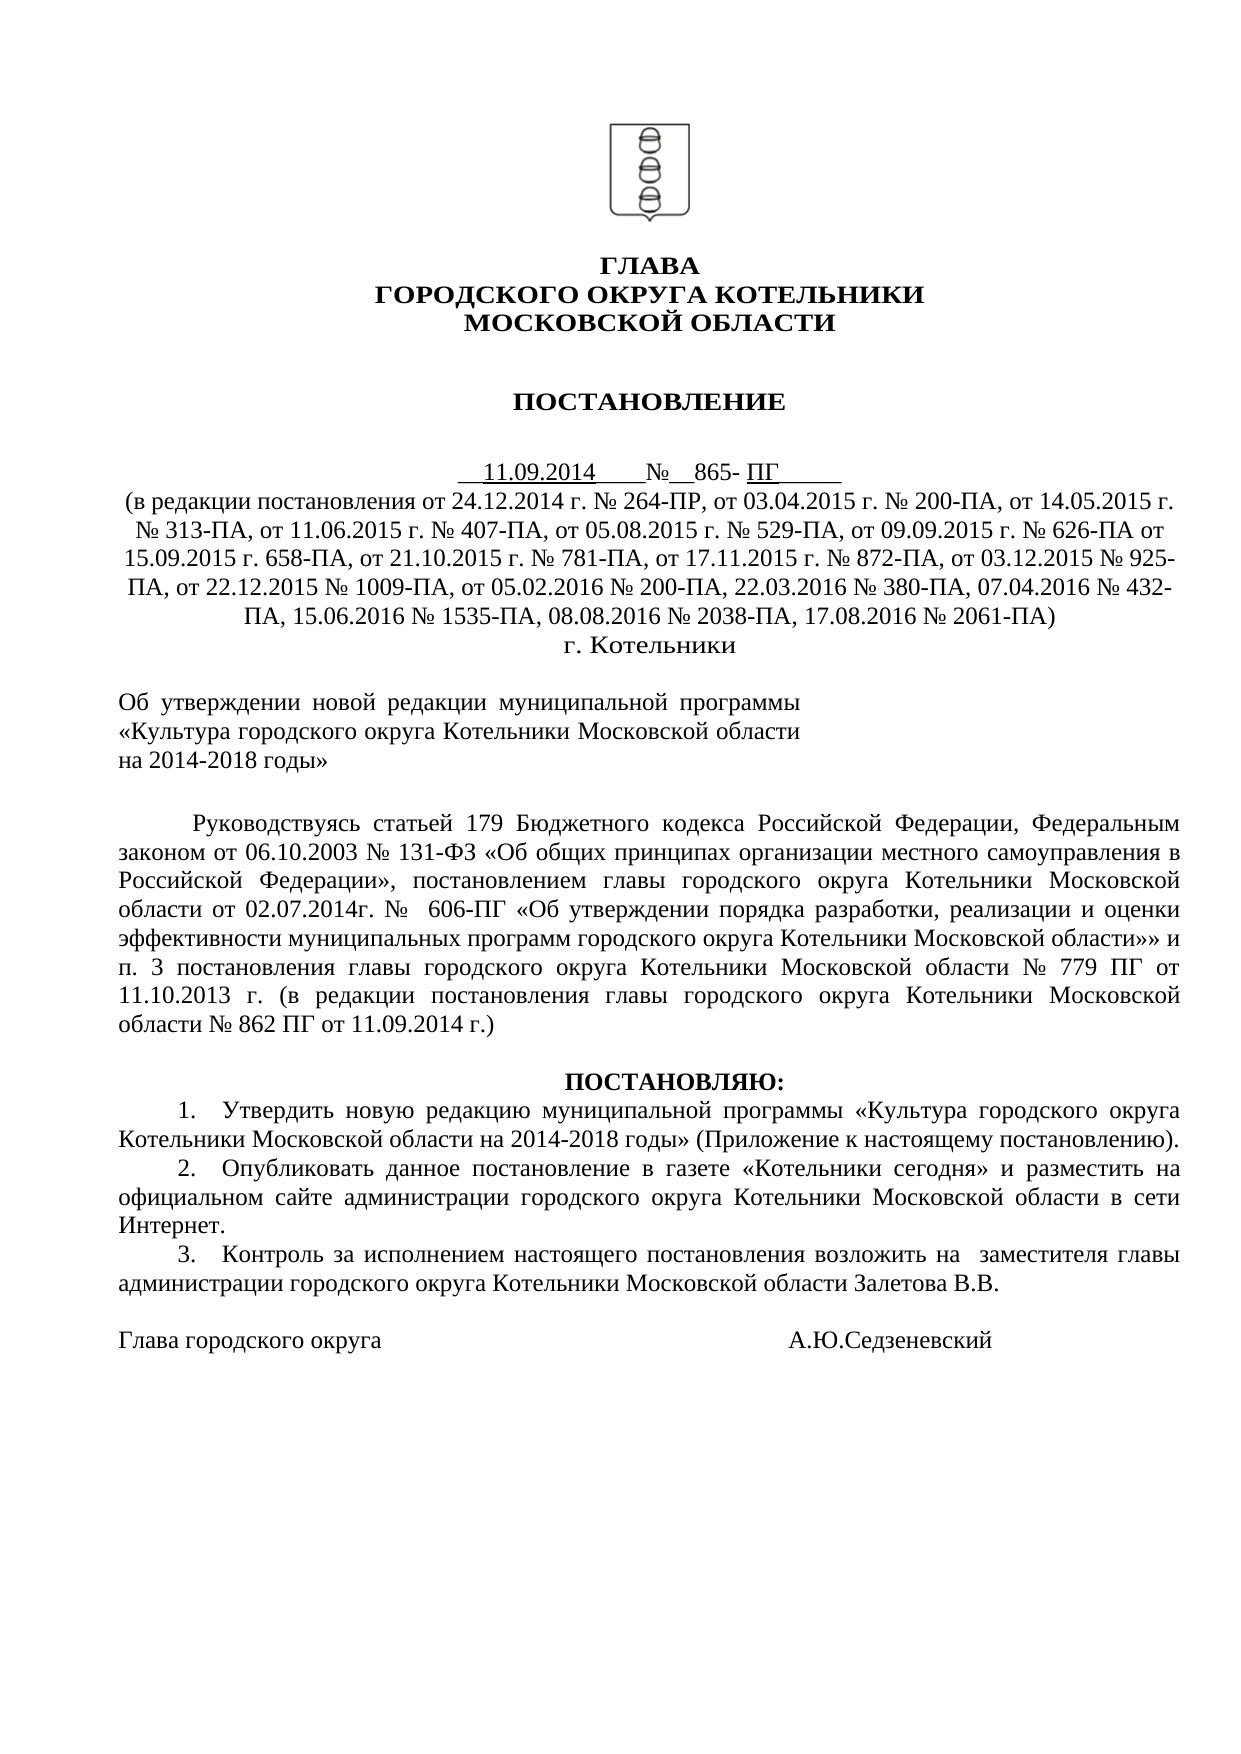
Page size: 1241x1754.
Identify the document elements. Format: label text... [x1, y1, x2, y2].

text __11.09.2014____№__865- ПГ_____ [118, 457, 1181, 486]
text Глава городского округа А.Ю.Седзеневский [118, 1325, 1181, 1354]
list Утвердить новую редакцию муниципальной программы «Культура городского округа Котельники Московской области на 2014-2018 годы» (Приложение к настоящему постановлению). [118, 1095, 1181, 1153]
text (в редакции постановления от 24.12.2014 г. № 264-ПР, от 03.04.2015 г. № 200-ПА, от 14.05.2015 г. № 313-ПА, от 11.06.2015 г. № 407-ПА, от 05.08.2015 г. № 529-ПА, от 09.09.2015 г. № 626-ПА от 15.09.2015 г. 658-ПА, от 21.10.2015 г. № 781-ПА, от 17.11.2015 г. № 872-ПА, от 03.12.2015 № 925-ПА, от 22.12.2015 № 1009-ПА, от 05.02.2016 № 200-ПА, 22.03.2016 № 380-ПА, 07.04.2016 № 432-ПА, 15.06.2016 № 1535-ПА, 08.08.2016 № 2038-ПА, 17.08.2016 № 2061-ПА) [118, 486, 1181, 630]
picture [608, 118, 692, 223]
list Контроль за исполнением настоящего постановления возложить на заместителя главы администрации городского округа Котельники Московской области Залетова В.В. [118, 1239, 1181, 1297]
list Опубликовать данное постановление в газете «Котельники сегодня» и разместить на официальном сайте администрации городского округа Котельники Московской области в сети Интернет. [118, 1153, 1181, 1239]
text ПОСТАНОВЛЯЮ: [118, 1067, 1181, 1095]
text Руководствуясь статьей 179 Бюджетного кодекса Российской Федерации, Федеральным законом от 06.10.2003 № 131-ФЗ «Об общих принципах организации местного самоуправления в Российской Федерации», постановлением главы городского округа Котельники Московской области от 02.07.2014г. № 606-ПГ «Об утверждении порядка разработки, реализации и оценки эффективности муниципальных программ городского округа Котельники Московской области»» и п. 3 постановления главы городского округа Котельники Московской области № 779 ПГ от 11.10.2013 г. (в редакции постановления главы городского округа Котельники Московской области № 862 ПГ от 11.09.2014 г.) [118, 808, 1181, 1038]
table_header Об утверждении новой редакции муниципальной программы «Культура городского округа Котельники Московской области на 2014-2018 годы» [107, 687, 812, 808]
text г. Котельники [118, 630, 1181, 658]
